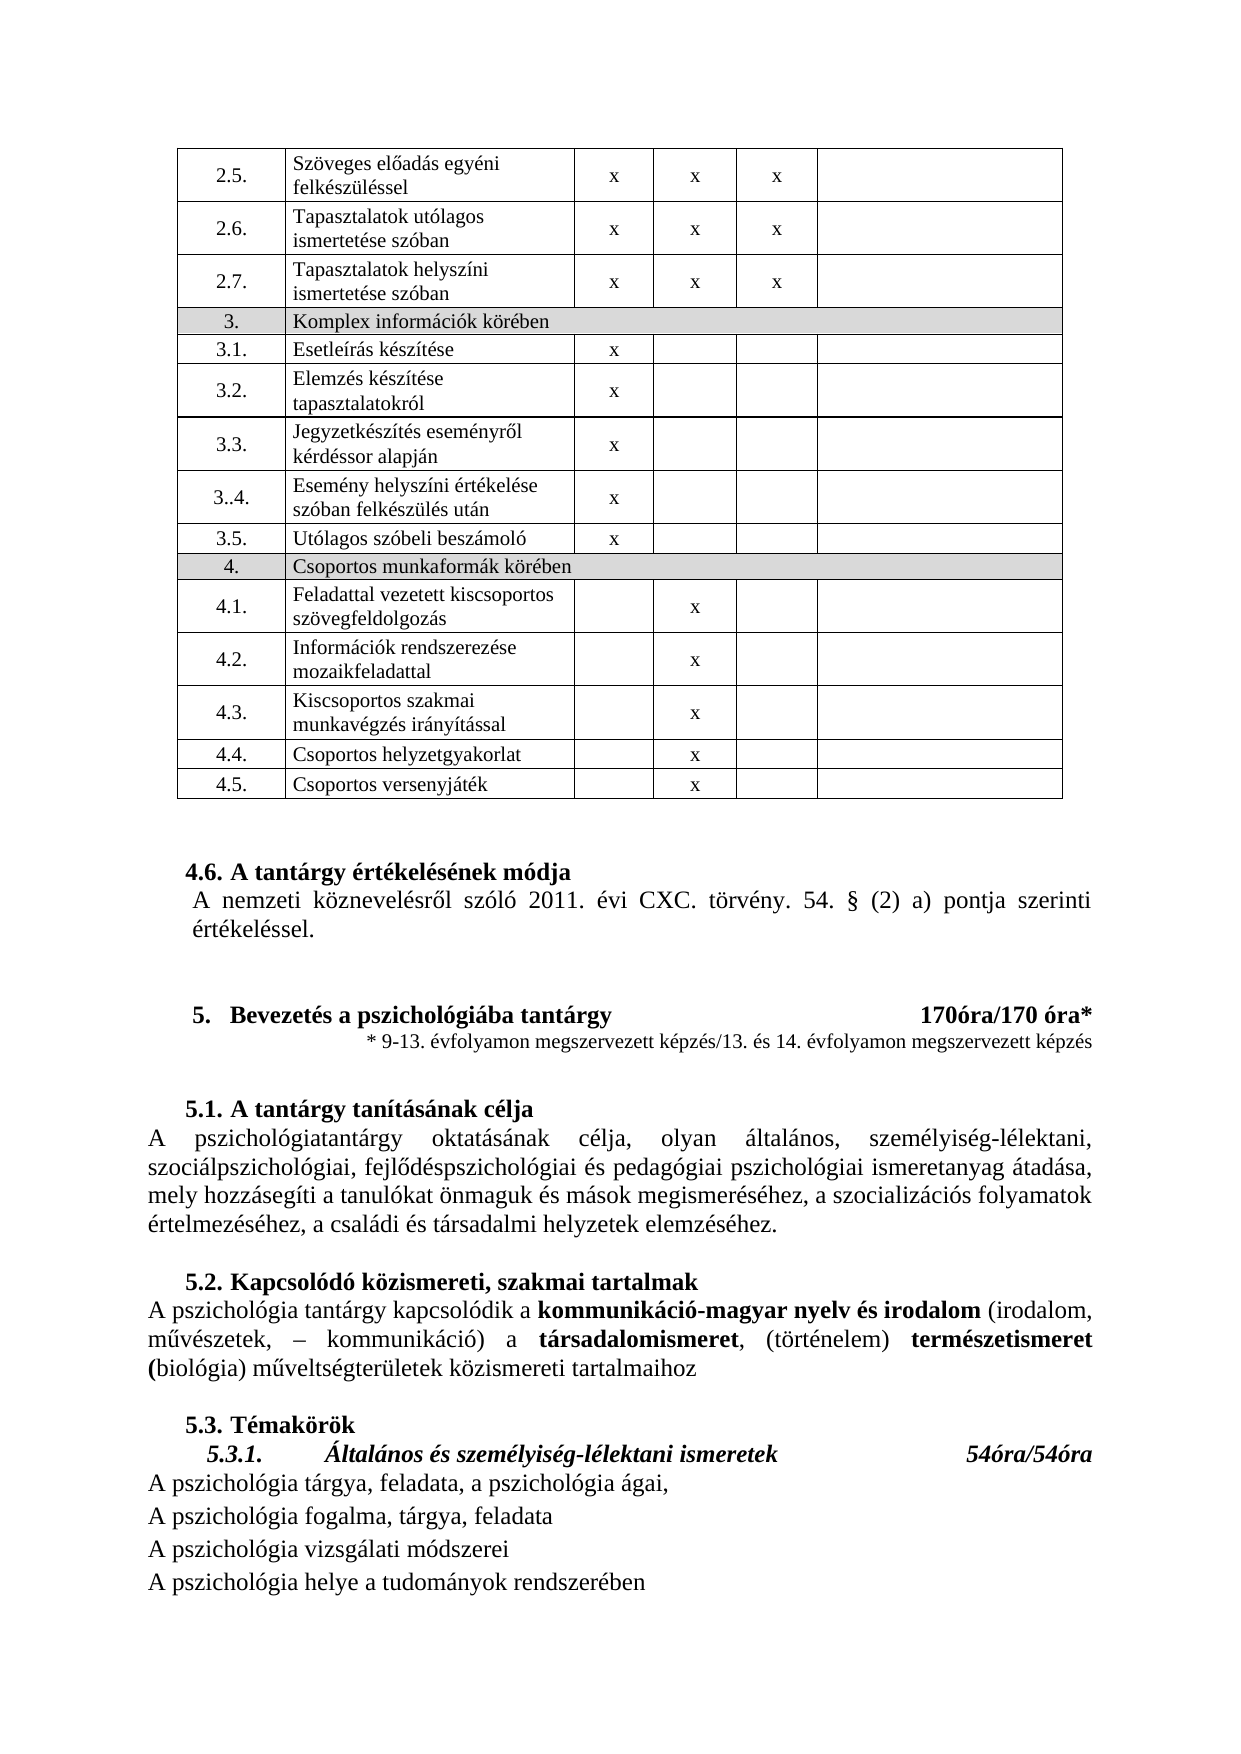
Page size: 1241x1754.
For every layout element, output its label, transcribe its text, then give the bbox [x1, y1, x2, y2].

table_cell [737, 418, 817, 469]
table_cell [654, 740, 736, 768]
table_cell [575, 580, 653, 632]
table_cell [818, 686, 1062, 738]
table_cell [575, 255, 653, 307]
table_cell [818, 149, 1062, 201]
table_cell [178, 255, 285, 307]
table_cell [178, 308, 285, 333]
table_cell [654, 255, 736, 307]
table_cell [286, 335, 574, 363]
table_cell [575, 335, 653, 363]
text A pszichológia helye a tudományok rendszerében [148, 1567, 1093, 1596]
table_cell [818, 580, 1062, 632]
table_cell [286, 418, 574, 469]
list Kapcsolódó közismereti, szakmai tartalmak [185, 1267, 1093, 1296]
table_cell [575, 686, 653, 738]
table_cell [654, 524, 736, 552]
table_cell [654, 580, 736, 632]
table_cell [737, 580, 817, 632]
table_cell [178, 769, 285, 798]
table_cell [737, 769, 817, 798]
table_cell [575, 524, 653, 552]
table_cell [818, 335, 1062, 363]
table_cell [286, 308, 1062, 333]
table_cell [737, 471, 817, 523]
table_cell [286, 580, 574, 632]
list Általános és személyiség-lélektani ismeretek 54óra/54óra [207, 1439, 1093, 1468]
text A pszichológia tárgya, feladata, a pszichológia ágai, [148, 1468, 1093, 1497]
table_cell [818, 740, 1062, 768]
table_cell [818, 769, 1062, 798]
text * 9-13. évfolyamon megszervezett képzés/13. és 14. évfolyamon megszervezett képzés [148, 1029, 1093, 1053]
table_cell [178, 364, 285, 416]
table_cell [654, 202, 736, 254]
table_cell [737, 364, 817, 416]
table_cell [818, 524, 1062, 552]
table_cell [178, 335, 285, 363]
text A nemzeti köznevelésről szóló 2011. évi CXC. törvény. 54. § (2) a) pontja szerinti értékeléssel. [192, 885, 1093, 943]
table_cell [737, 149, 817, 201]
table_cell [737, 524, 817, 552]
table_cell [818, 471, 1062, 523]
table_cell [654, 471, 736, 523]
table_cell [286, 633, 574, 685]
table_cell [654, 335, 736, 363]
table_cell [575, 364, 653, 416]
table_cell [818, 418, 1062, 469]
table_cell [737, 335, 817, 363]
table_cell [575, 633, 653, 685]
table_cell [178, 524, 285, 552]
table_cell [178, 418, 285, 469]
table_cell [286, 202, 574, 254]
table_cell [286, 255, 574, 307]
text A pszichológiatantárgy oktatásának célja, olyan általános, személyiség-lélektani, szociálpszichológiai, fejlődéspszichológiai és pedagógiai pszichológiai ismeretanyag átadása, mely hozzásegíti a tanulókat önmaguk és mások megismeréséhez, a szocializációs folyamatok értelmezéséhez, a családi és társadalmi helyzetek elemzéséhez. [148, 1123, 1093, 1238]
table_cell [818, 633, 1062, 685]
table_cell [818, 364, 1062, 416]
list A tantárgy értékelésének módja [185, 857, 1093, 885]
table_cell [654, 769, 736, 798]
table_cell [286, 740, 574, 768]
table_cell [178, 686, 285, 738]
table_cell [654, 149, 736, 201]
list Témakörök [185, 1411, 1093, 1439]
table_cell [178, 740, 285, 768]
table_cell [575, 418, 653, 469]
list Bevezetés a pszichológiába tantárgy 170óra/170 óra* [192, 1000, 1093, 1029]
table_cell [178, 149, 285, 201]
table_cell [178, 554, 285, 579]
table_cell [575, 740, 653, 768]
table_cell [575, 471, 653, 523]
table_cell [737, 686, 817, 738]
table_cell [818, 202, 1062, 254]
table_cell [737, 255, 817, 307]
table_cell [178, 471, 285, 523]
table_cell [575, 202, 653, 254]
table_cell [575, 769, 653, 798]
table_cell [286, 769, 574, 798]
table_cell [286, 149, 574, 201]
text A pszichológia vizsgálati módszerei [148, 1534, 1093, 1563]
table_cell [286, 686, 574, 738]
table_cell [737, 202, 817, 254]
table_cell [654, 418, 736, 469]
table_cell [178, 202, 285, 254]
text A pszichológia tantárgy kapcsolódik a kommunikáció-magyar nyelv és irodalom (irodalom, művészetek, – kommunikáció) a társadalomismeret, (történelem) természetismeret (biológia) műveltségterületek közismereti tartalmaihoz [148, 1296, 1093, 1382]
list A tantárgy tanításának célja [185, 1094, 1093, 1123]
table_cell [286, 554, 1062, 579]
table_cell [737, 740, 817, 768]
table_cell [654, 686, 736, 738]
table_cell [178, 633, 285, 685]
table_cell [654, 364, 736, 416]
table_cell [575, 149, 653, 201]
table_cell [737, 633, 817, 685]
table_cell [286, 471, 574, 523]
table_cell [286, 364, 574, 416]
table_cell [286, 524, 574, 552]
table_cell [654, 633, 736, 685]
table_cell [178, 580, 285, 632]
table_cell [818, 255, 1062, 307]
text A pszichológia fogalma, tárgya, feladata [148, 1501, 1093, 1530]
